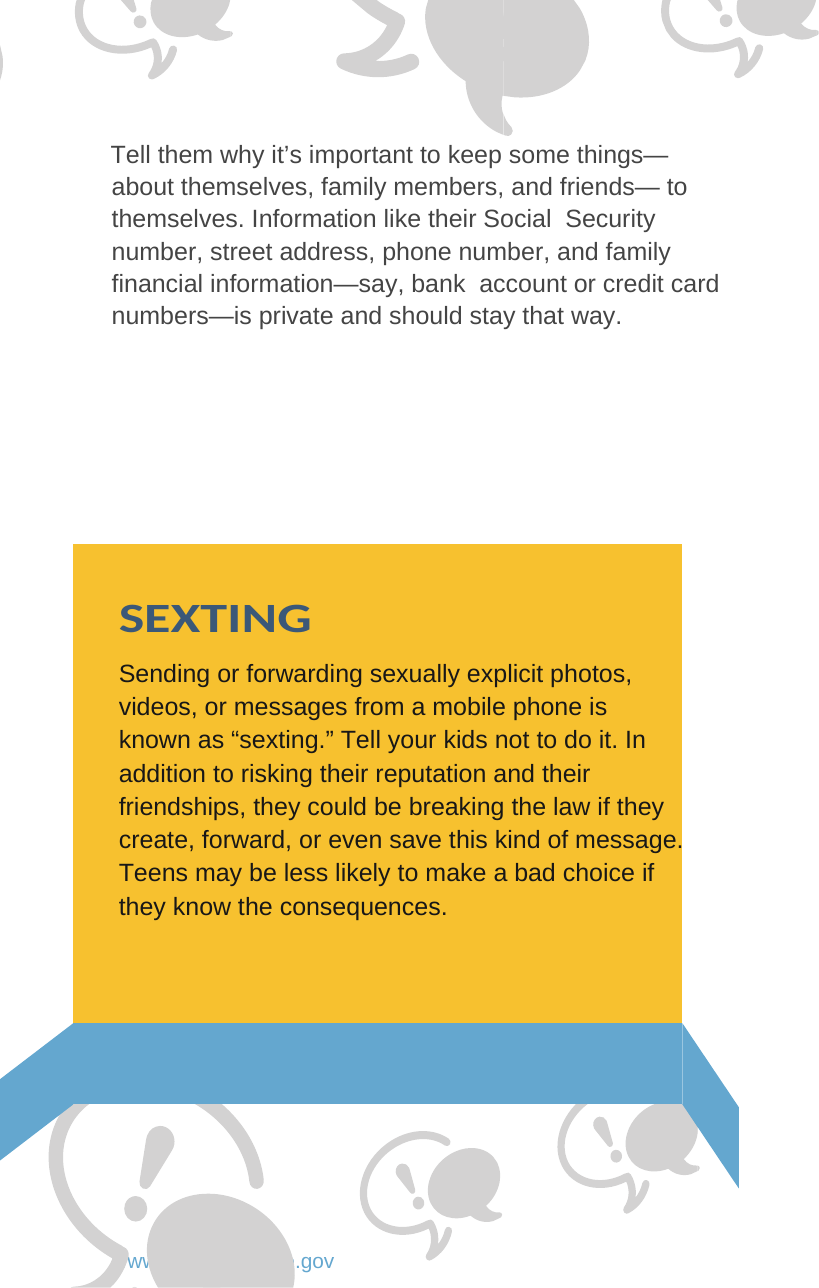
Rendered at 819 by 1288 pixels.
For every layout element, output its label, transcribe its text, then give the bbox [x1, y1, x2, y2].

text Tell them why it’s important to keep some things— about themselves, family members, and friends— to themselves. Information like their Social Security number, street address, phone number, and family financial information—say, bank account or credit card numbers—is private and should stay that way. [110, 122, 732, 329]
